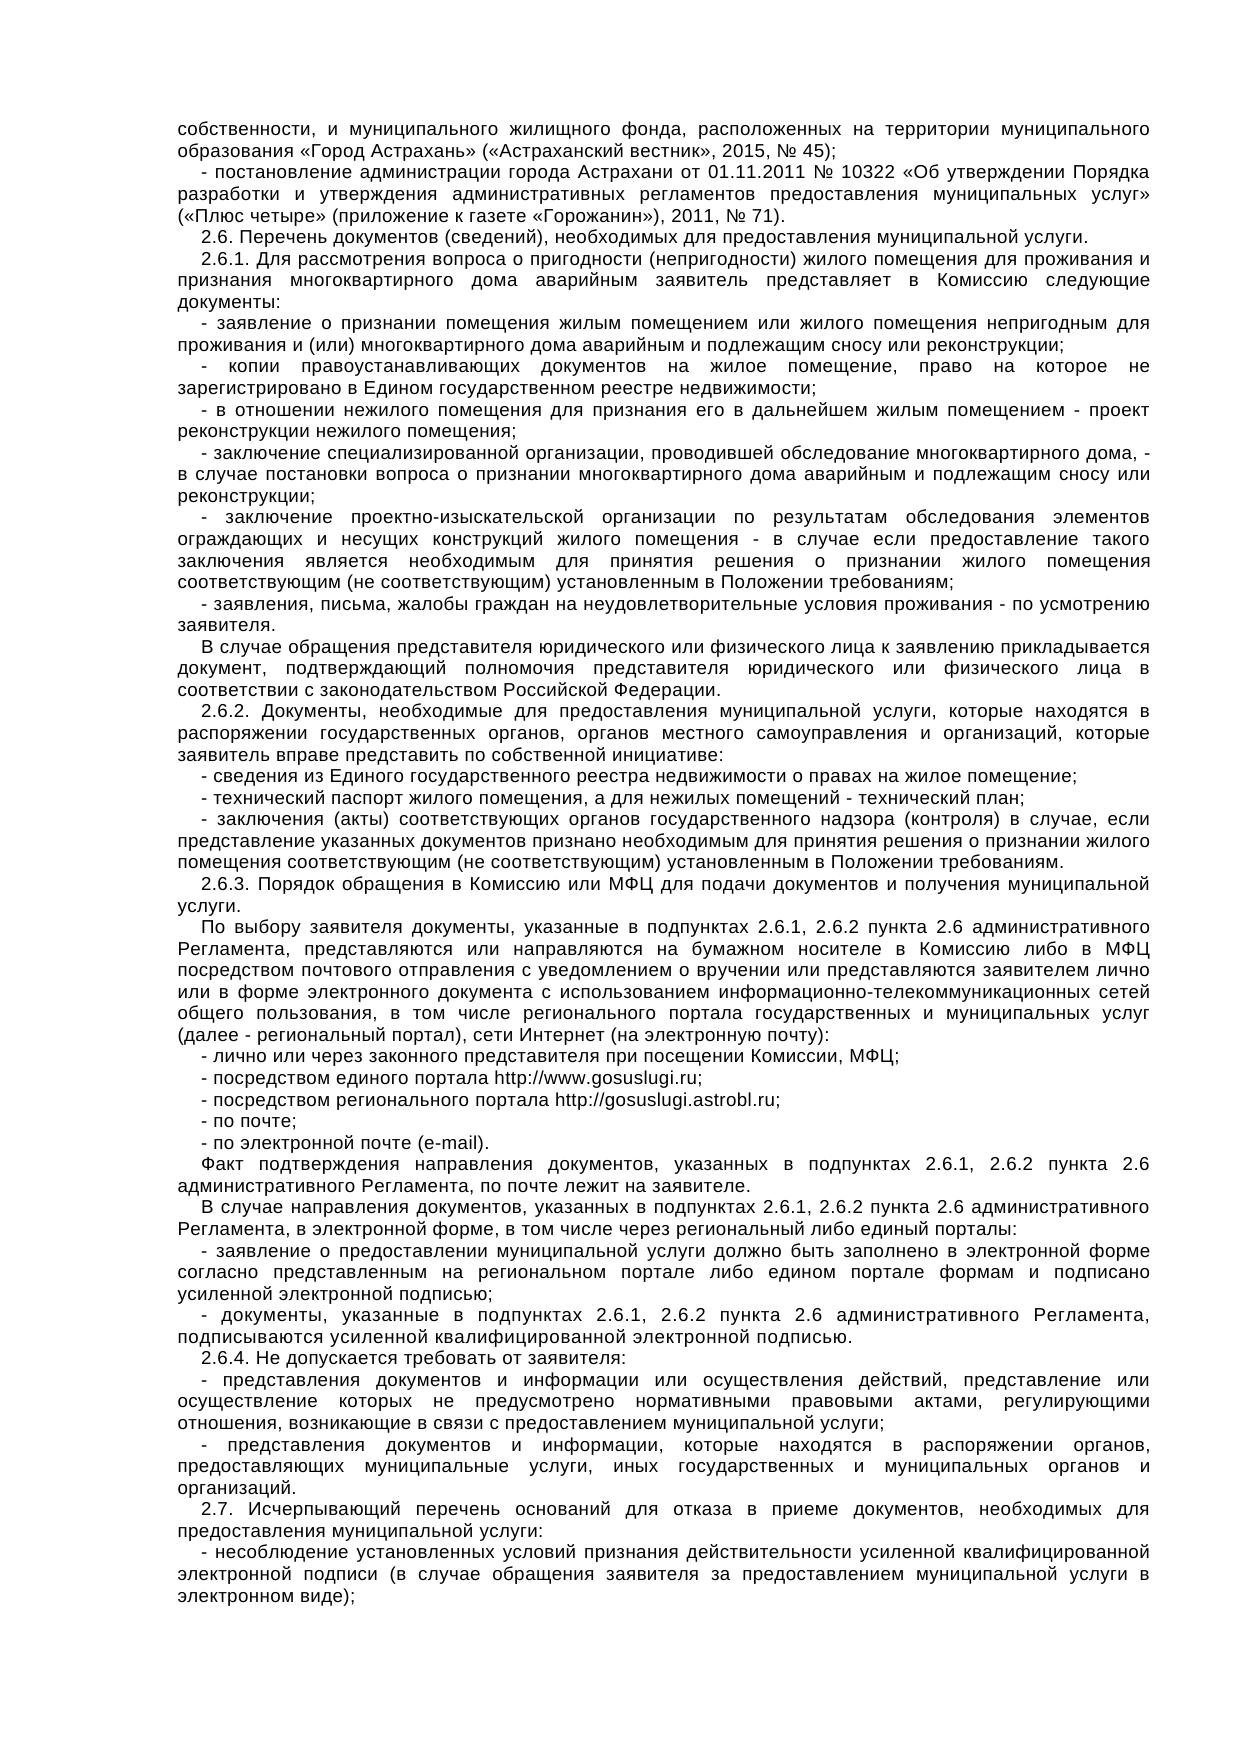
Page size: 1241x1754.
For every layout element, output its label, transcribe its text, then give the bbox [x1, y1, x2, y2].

text - в отношении нежилого помещения для признания его в дальнейшем жилым помещением - проект реконструкции нежилого помещения; [177, 398, 1152, 442]
text - документы, указанные в подпунктах 2.6.1, 2.6.2 пункта 2.6 административного Регламента, подписываются усиленной квалифицированной электронной подписью. [177, 1304, 1152, 1347]
text В случае направления документов, указанных в подпунктах 2.6.1, 2.6.2 пункта 2.6 административного Регламента, в электронной форме, в том числе через региональный либо единый порталы: [177, 1196, 1152, 1239]
text - заключения (акты) соответствующих органов государственного надзора (контроля) в случае, если представление указанных документов признано необходимым для принятия решения о признании жилого помещения соответствующим (не соответствующим) установленным в Положении требованиям. [177, 808, 1152, 873]
text В случае обращения представителя юридического или физического лица к заявлению прикладывается документ, подтверждающий полномочия представителя юридического или физического лица в соответствии с законодательством Российской Федерации. [177, 636, 1152, 700]
text - представления документов и информации, которые находятся в распоряжении органов, предоставляющих муниципальные услуги, иных государственных и муниципальных органов и организаций. [177, 1433, 1152, 1498]
text - технический паспорт жилого помещения, а для нежилых помещений - технический план; [177, 787, 1152, 808]
text - посредством регионального портала http://gosuslugi.astrobl.ru; [177, 1088, 1152, 1110]
text 2.7. Исчерпывающий перечень оснований для отказа в приеме документов, необходимых для предоставления муниципальной услуги: [177, 1498, 1152, 1541]
text 2.6.4. Не допускается требовать от заявителя: [177, 1347, 1152, 1369]
text Факт подтверждения направления документов, указанных в подпунктах 2.6.1, 2.6.2 пункта 2.6 административного Регламента, по почте лежит на заявителе. [177, 1153, 1152, 1196]
text - копии правоустанавливающих документов на жилое помещение, право на которое не зарегистрировано в Едином государственном реестре недвижимости; [177, 355, 1152, 398]
text - заключение специализированной организации, проводившей обследование многоквартирного дома, - в случае постановки вопроса о признании многоквартирного дома аварийным и подлежащим сносу или реконструкции; [177, 442, 1152, 506]
text - посредством единого портала http://www.gosuslugi.ru; [177, 1067, 1152, 1088]
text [177, 118, 1152, 161]
text 2.6. Перечень документов (сведений), необходимых для предоставления муниципальной услуги. [177, 226, 1152, 247]
text - заявление о предоставлении муниципальной услуги должно быть заполнено в электронной форме согласно представленным на региональном портале либо едином портале формам и подписано усиленной электронной подписью; [177, 1239, 1152, 1304]
text - заявления, письма, жалобы граждан на неудовлетворительные условия проживания - по усмотрению заявителя. [177, 592, 1152, 636]
text 2.6.1. Для рассмотрения вопроса о пригодности (непригодности) жилого помещения для проживания и признания многоквартирного дома аварийным заявитель представляет в Комиссию следующие документы: [177, 247, 1152, 312]
text - несоблюдение установленных условий признания действительности усиленной квалифицированной электронной подписи (в случае обращения заявителя за предоставлением муниципальной услуги в электронном виде); [177, 1541, 1152, 1606]
text 2.6.3. Порядок обращения в Комиссию или МФЦ для подачи документов и получения муниципальной услуги. [177, 873, 1152, 916]
text - постановление администрации города Астрахани от 01.11.2011 № 10322 «Об утверждении Порядка разработки и утверждения административных регламентов предоставления муниципальных услуг» («Плюс четыре» (приложение к газете «Горожанин»), 2011, № 71). [177, 161, 1152, 226]
text - по почте; [177, 1110, 1152, 1132]
text - представления документов и информации или осуществления действий, представление или осуществление которых не предусмотрено нормативными правовыми актами, регулирующими отношения, возникающие в связи с предоставлением муниципальной услуги; [177, 1369, 1152, 1433]
text - заявление о признании помещения жилым помещением или жилого помещения непригодным для проживания и (или) многоквартирного дома аварийным и подлежащим сносу или реконструкции; [177, 312, 1152, 355]
text - заключение проектно-изыскательской организации по результатам обследования элементов ограждающих и несущих конструкций жилого помещения - в случае если предоставление такого заключения является необходимым для принятия решения о признании жилого помещения соответствующим (не соответствующим) установленным в Положении требованиям; [177, 506, 1152, 592]
text - по электронной почте (e-mail). [177, 1132, 1152, 1153]
text 2.6.2. Документы, необходимые для предоставления муниципальной услуги, которые находятся в распоряжении государственных органов, органов местного самоуправления и организаций, которые заявитель вправе представить по собственной инициативе: [177, 700, 1152, 765]
text - лично или через законного представителя при посещении Комиссии, МФЦ; [177, 1045, 1152, 1067]
text По выбору заявителя документы, указанные в подпунктах 2.6.1, 2.6.2 пункта 2.6 административного Регламента, представляются или направляются на бумажном носителе в Комиссию либо в МФЦ посредством почтового отправления с уведомлением о вручении или представляются заявителем лично или в форме электронного документа с использованием информационно-телекоммуникационных сетей общего пользования, в том числе регионального портала государственных и муниципальных услуг (далее - региональный портал), сети Интернет (на электронную почту): [177, 916, 1152, 1045]
text - сведения из Единого государственного реестра недвижимости о правах на жилое помещение; [177, 765, 1152, 787]
